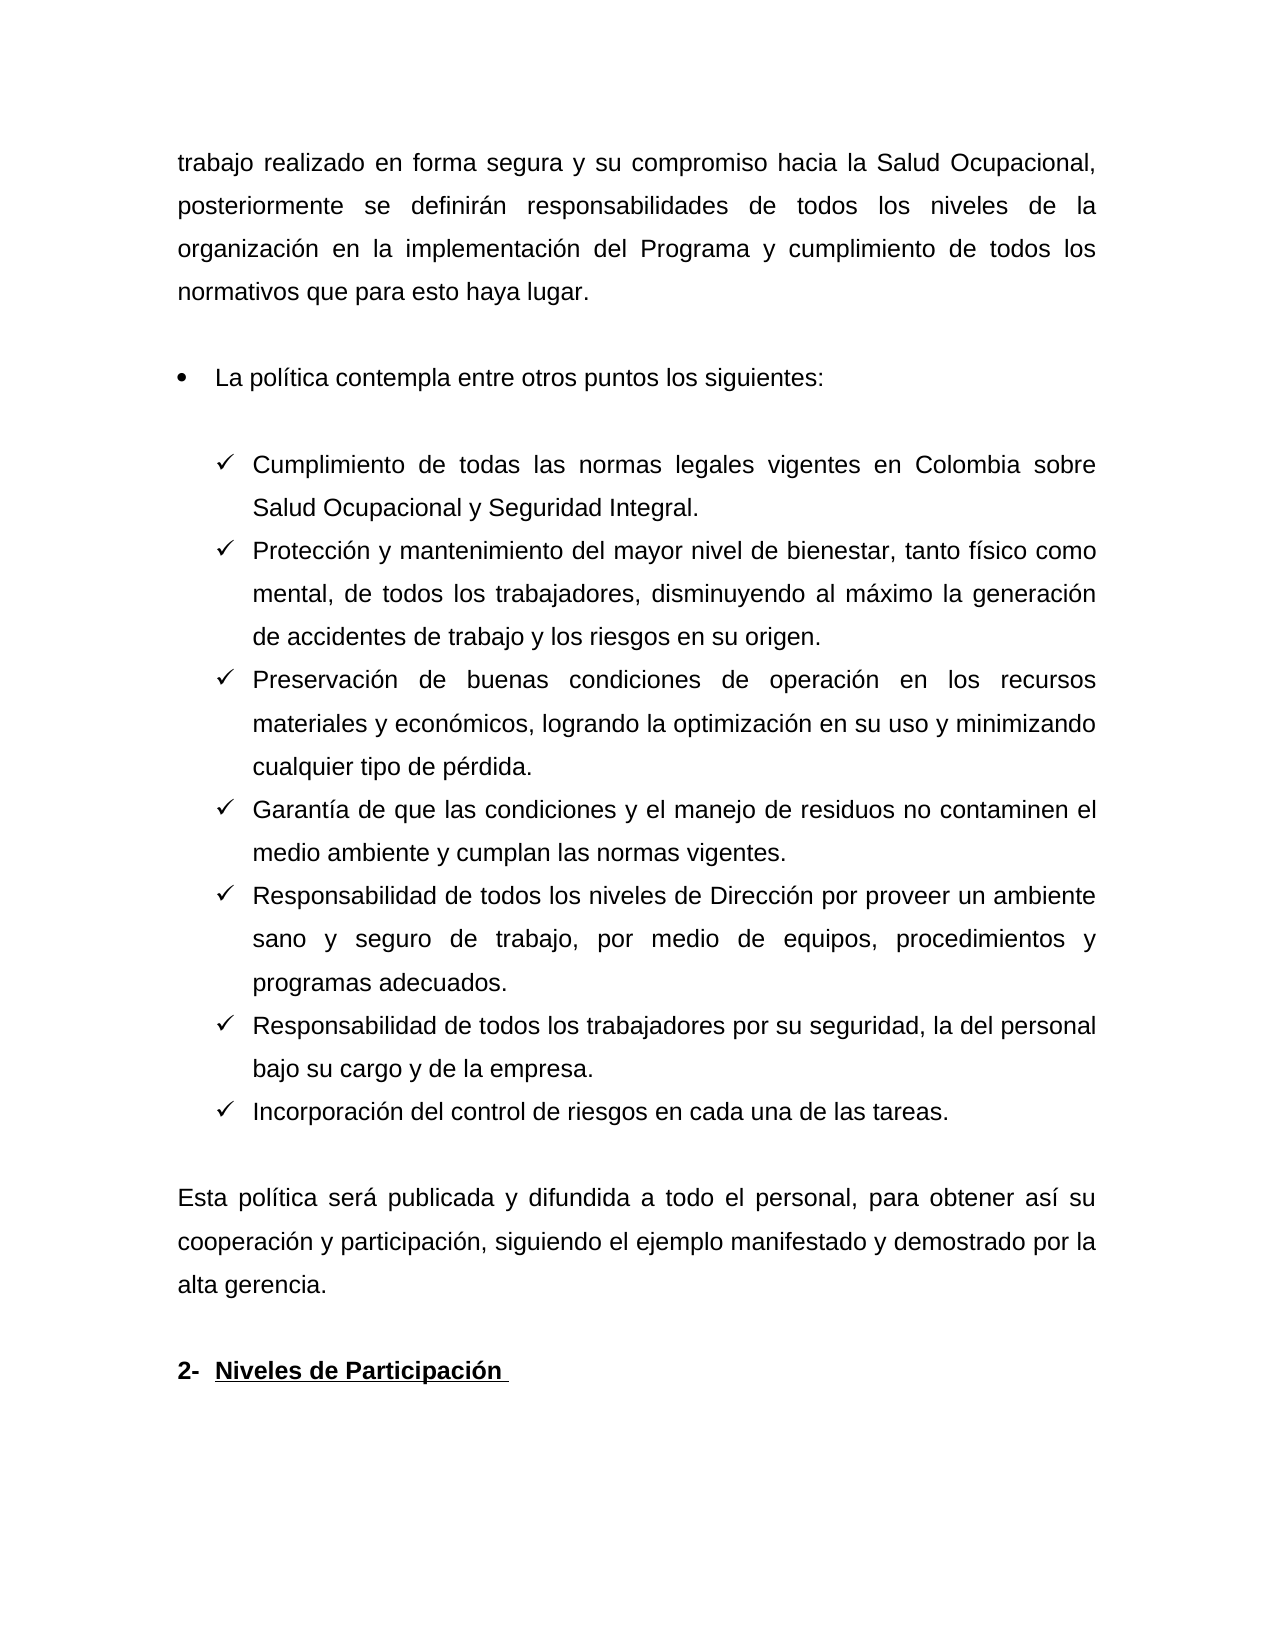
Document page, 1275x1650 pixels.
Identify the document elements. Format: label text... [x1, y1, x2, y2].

text Esta política será publicada y difundida a todo el personal, para obtener así su cooperación y participación, siguiendo el ejemplo manifestado y demostrado por la alta gerencia. [177, 1183, 1098, 1298]
list Responsabilidad de todos los niveles de Dirección por proveer un ambiente sano y seguro de trabajo, por medio de equipos, procedimientos y programas adecuados. [215, 881, 1098, 996]
list Incorporación del control de riesgos en cada una de las tareas. [215, 1097, 1098, 1126]
list Responsabilidad de todos los trabajadores por su seguridad, la del personal bajo su cargo y de la empresa. [215, 1011, 1098, 1083]
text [177, 148, 1098, 306]
list Cumplimiento de todas las normas legales vigentes en Colombia sobre Salud Ocupacional y Seguridad Integral. [215, 449, 1098, 522]
list Niveles de Participación [177, 1356, 1098, 1385]
list Protección y mantenimiento del mayor nivel de bienestar, tanto físico como mental, de todos los trabajadores, disminuyendo al máximo la generación de accidentes de trabajo y los riesgos en su origen. [215, 536, 1098, 651]
list Garantía de que las condiciones y el manejo de residuos no contaminen el medio ambiente y cumplan las normas vigentes. [215, 795, 1098, 867]
list La política contempla entre otros puntos los siguientes: [177, 363, 1098, 392]
list Preservación de buenas condiciones de operación en los recursos materiales y económicos, logrando la optimización en su uso y minimizando cualquier tipo de pérdida. [215, 665, 1098, 781]
